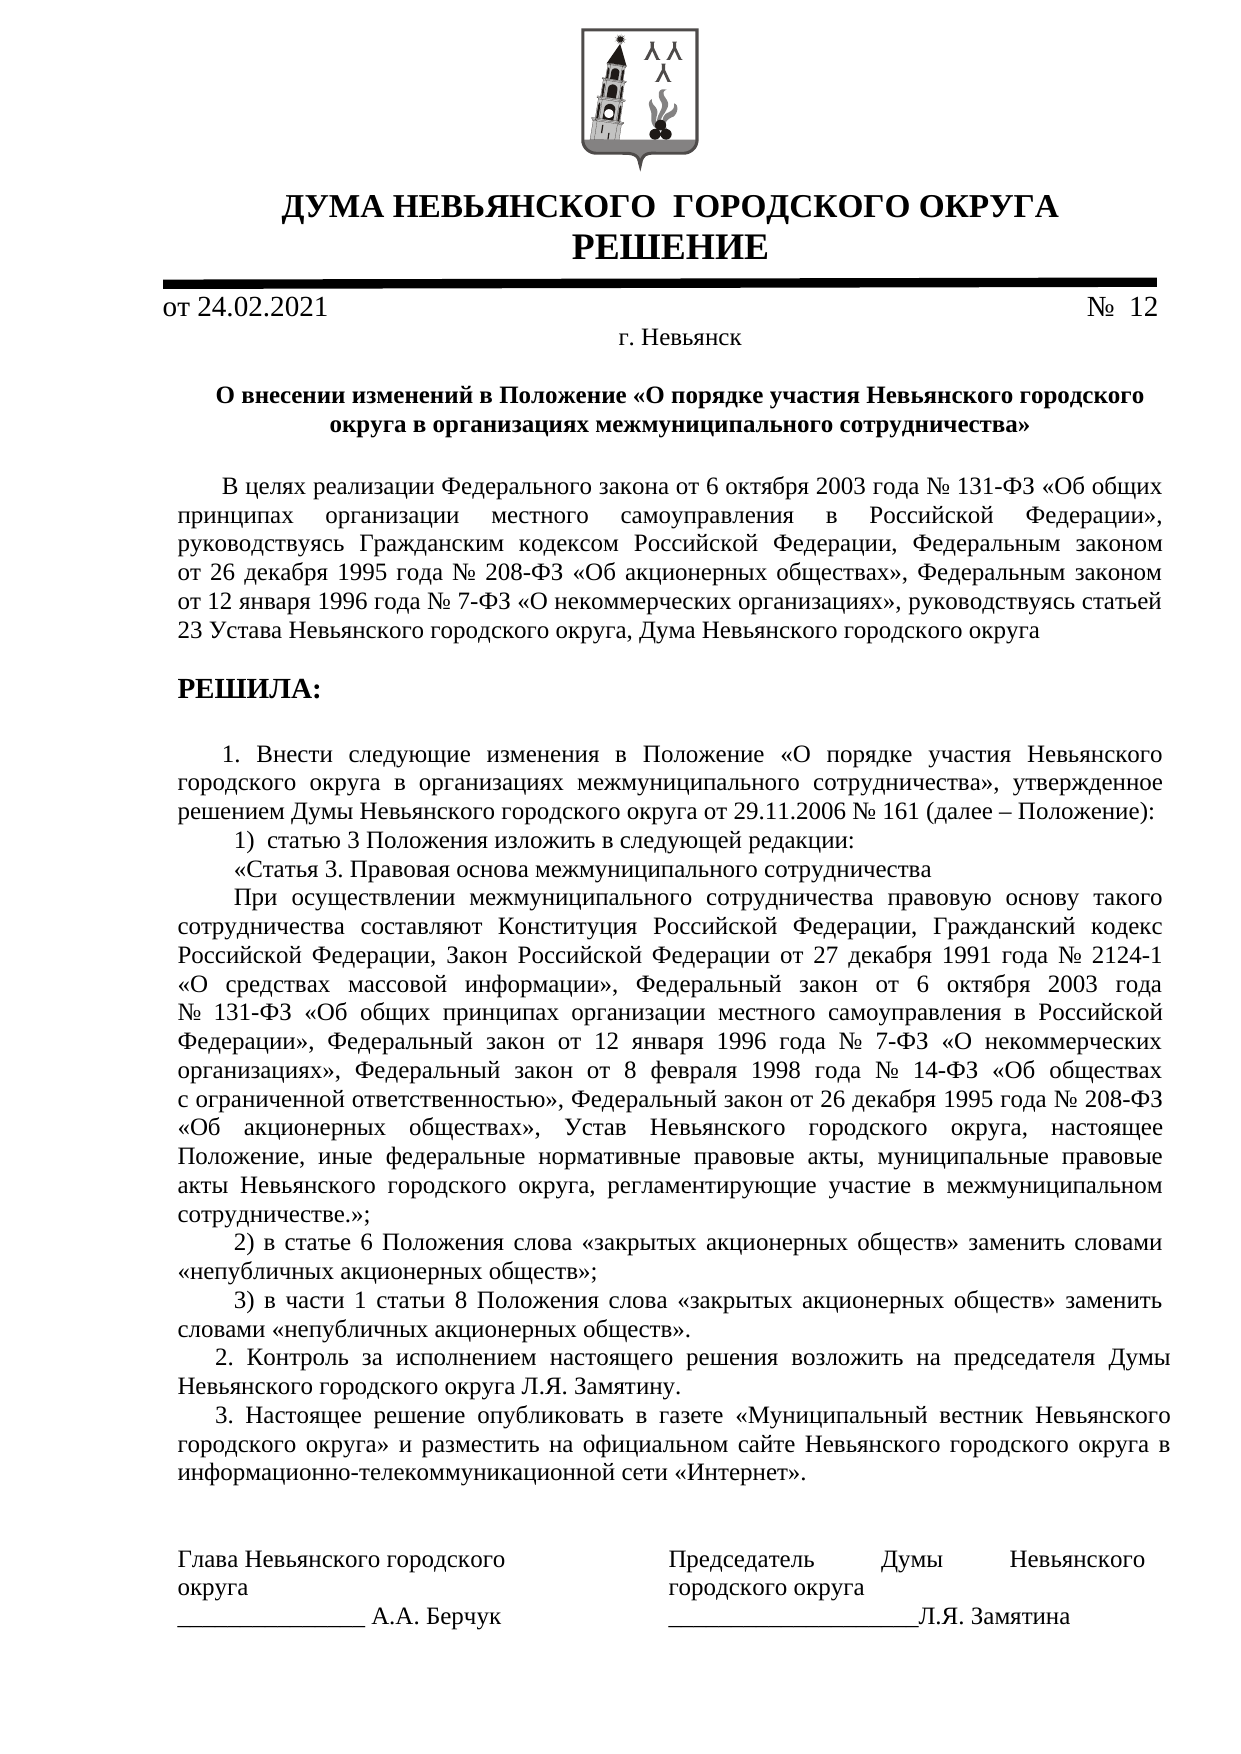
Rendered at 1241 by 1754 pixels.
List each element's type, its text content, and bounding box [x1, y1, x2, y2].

table_cell _______________ А.А. Берчук [166, 1601, 657, 1630]
text 1. Внести следующие изменения в Положение «О порядке участия Невьянского городского округа в организациях межмуниципального сотрудничества», утвержденное решением Думы Невьянского городского округа от 29.11.2006 № 161 (далее – Положение): [177, 739, 1163, 825]
text 2. Контроль за исполнением настоящего решения возложить на председателя Думы Невьянского городского округа Л.Я. Замятину. [177, 1342, 1172, 1400]
table_header Председатель Думы Невьянского городского округа [657, 1544, 1148, 1601]
text РЕШЕНИЕ [177, 224, 1163, 267]
text 2) в статье 6 Положения слова «закрытых акционерных обществ» заменить словами «непубличных акционерных обществ»; [177, 1227, 1163, 1285]
text При осуществлении межмуниципального сотрудничества правовую основу такого сотрудничества составляют Конституция Российской Федерации, Гражданский кодекс Российской Федерации, Закон Российской Федерации от 27 декабря 1991 года № 2124-1 «О средствах массовой информации», Федеральный закон от 6 октября 2003 года № 131-ФЗ «Об общих принципах организации местного самоуправления в Российской Федерации», Федеральный закон от 12 января 1996 года № 7-ФЗ «О некоммерческих организациях», Федеральный закон от 8 февраля 1998 года № 14-ФЗ «Об обществах с ограниченной ответственностью», Федеральный закон от 26 декабря 1995 года № 208-ФЗ «Об акционерных обществах», Устав Невьянского городского округа, настоящее Положение, иные федеральные нормативные правовые акты, муниципальные правовые акты Невьянского городского округа, регламентирующие участие в межмуниципальном сотрудничестве.»; [177, 882, 1163, 1227]
text РЕШИЛА: [177, 672, 1183, 705]
text В целях реализации Федерального закона от 6 октября 2003 года № 131-ФЗ «Об общих принципах организации местного самоуправления в Российской Федерации», руководствуясь Гражданским кодексом Российской Федерации, Федеральным законом от 26 декабря 1995 года № 208-ФЗ «Об акционерных обществах», Федеральным законом от 12 января 1996 года № 7-ФЗ «О некоммерческих организациях», руководствуясь статьей 23 Устава Невьянского городского округа, Дума Невьянского городского округа [177, 471, 1163, 643]
text 3. Настоящее решение опубликовать в газете «Муниципальный вестник Невьянского городского округа» и разместить на официальном сайте Невьянского городского округа в информационно-телекоммуникационной сети «Интернет». [177, 1400, 1172, 1486]
text 3) в части 1 статьи 8 Положения слова «закрытых акционерных обществ» заменить словами «непубличных акционерных обществ». [177, 1285, 1163, 1342]
text «Статья 3. Правовая основа межмуниципального сотрудничества [177, 854, 1163, 882]
text г. Невьянск [177, 322, 1183, 351]
text от 24.02.2021 № 12 [162, 289, 1183, 322]
table_cell ____________________Л.Я. Замятина [657, 1601, 1148, 1630]
text О внесении изменений в Положение «О порядке участия Невьянского городского округа в организациях межмуниципального сотрудничества» [177, 380, 1183, 437]
table_header Глава Невьянского городского округа [166, 1544, 657, 1601]
text 1) статью 3 Положения изложить в следующей редакции: [177, 825, 1163, 854]
text ДУМА НЕВЬЯНСКОГО ГОРОДСКОГО ОКРУГА [177, 186, 1163, 224]
